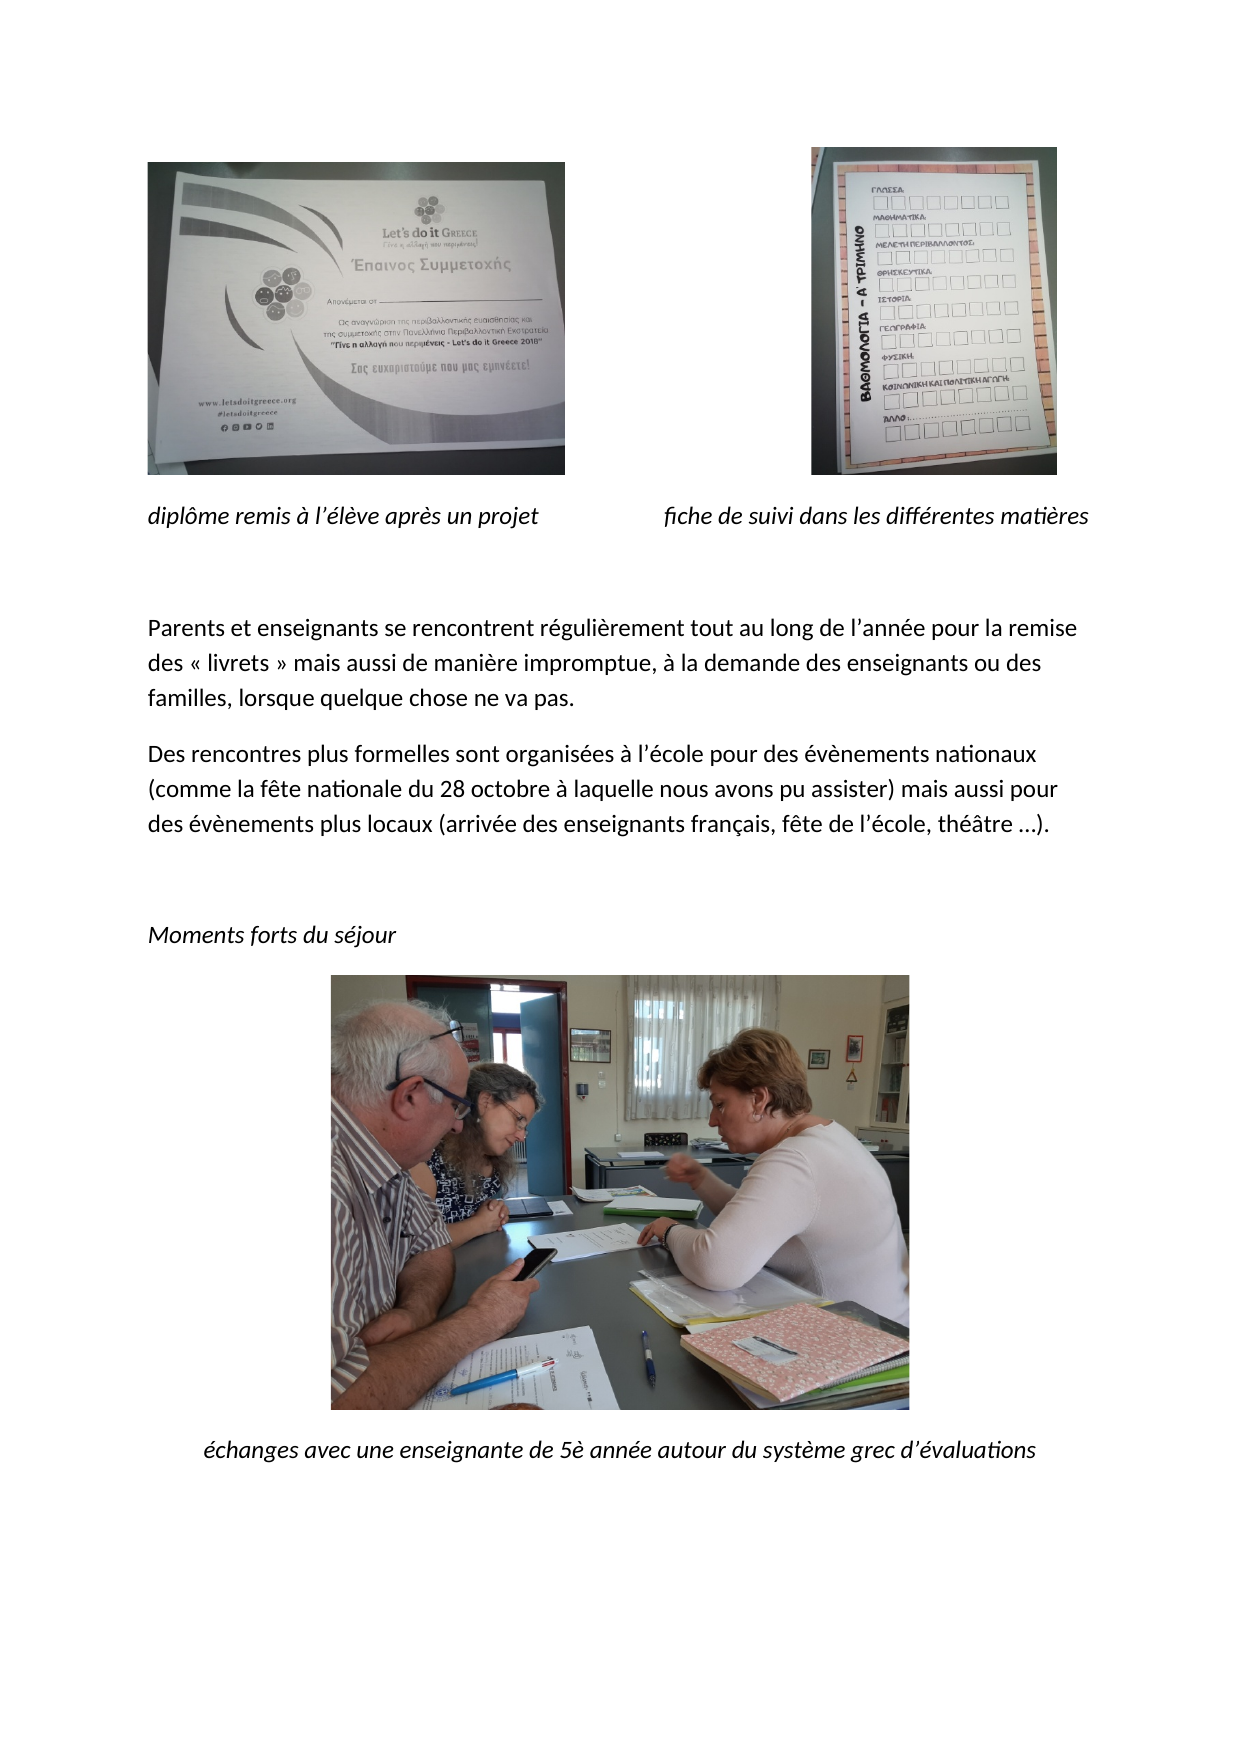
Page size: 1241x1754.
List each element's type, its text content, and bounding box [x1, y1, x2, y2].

text échanges avec une enseignante de 5è année autour du système grec d’évaluations [148, 1434, 1093, 1465]
text Des rencontres plus formelles sont organisées à l’école pour des évènements nationaux (comme la fête nationale du 28 octobre à laquelle nous avons pu assister) mais aussi pour des évènements plus locaux (arrivée des enseignants français, fête de l’école, théâtre …). [148, 738, 1093, 838]
text diplôme remis à l’élève après un projet fiche de suivi dans les différentes matières [148, 500, 1093, 531]
picture [811, 147, 1057, 475]
text Parents et enseignants se rencontrent régulièrement tout au long de l’année pour la remise des « livrets » mais aussi de manière impromptue, à la demande des enseignants ou des familles, lorsque quelque chose ne va pas. [148, 612, 1093, 712]
picture [147, 162, 565, 475]
text Moments forts du séjour [148, 919, 1093, 950]
picture [330, 975, 910, 1410]
